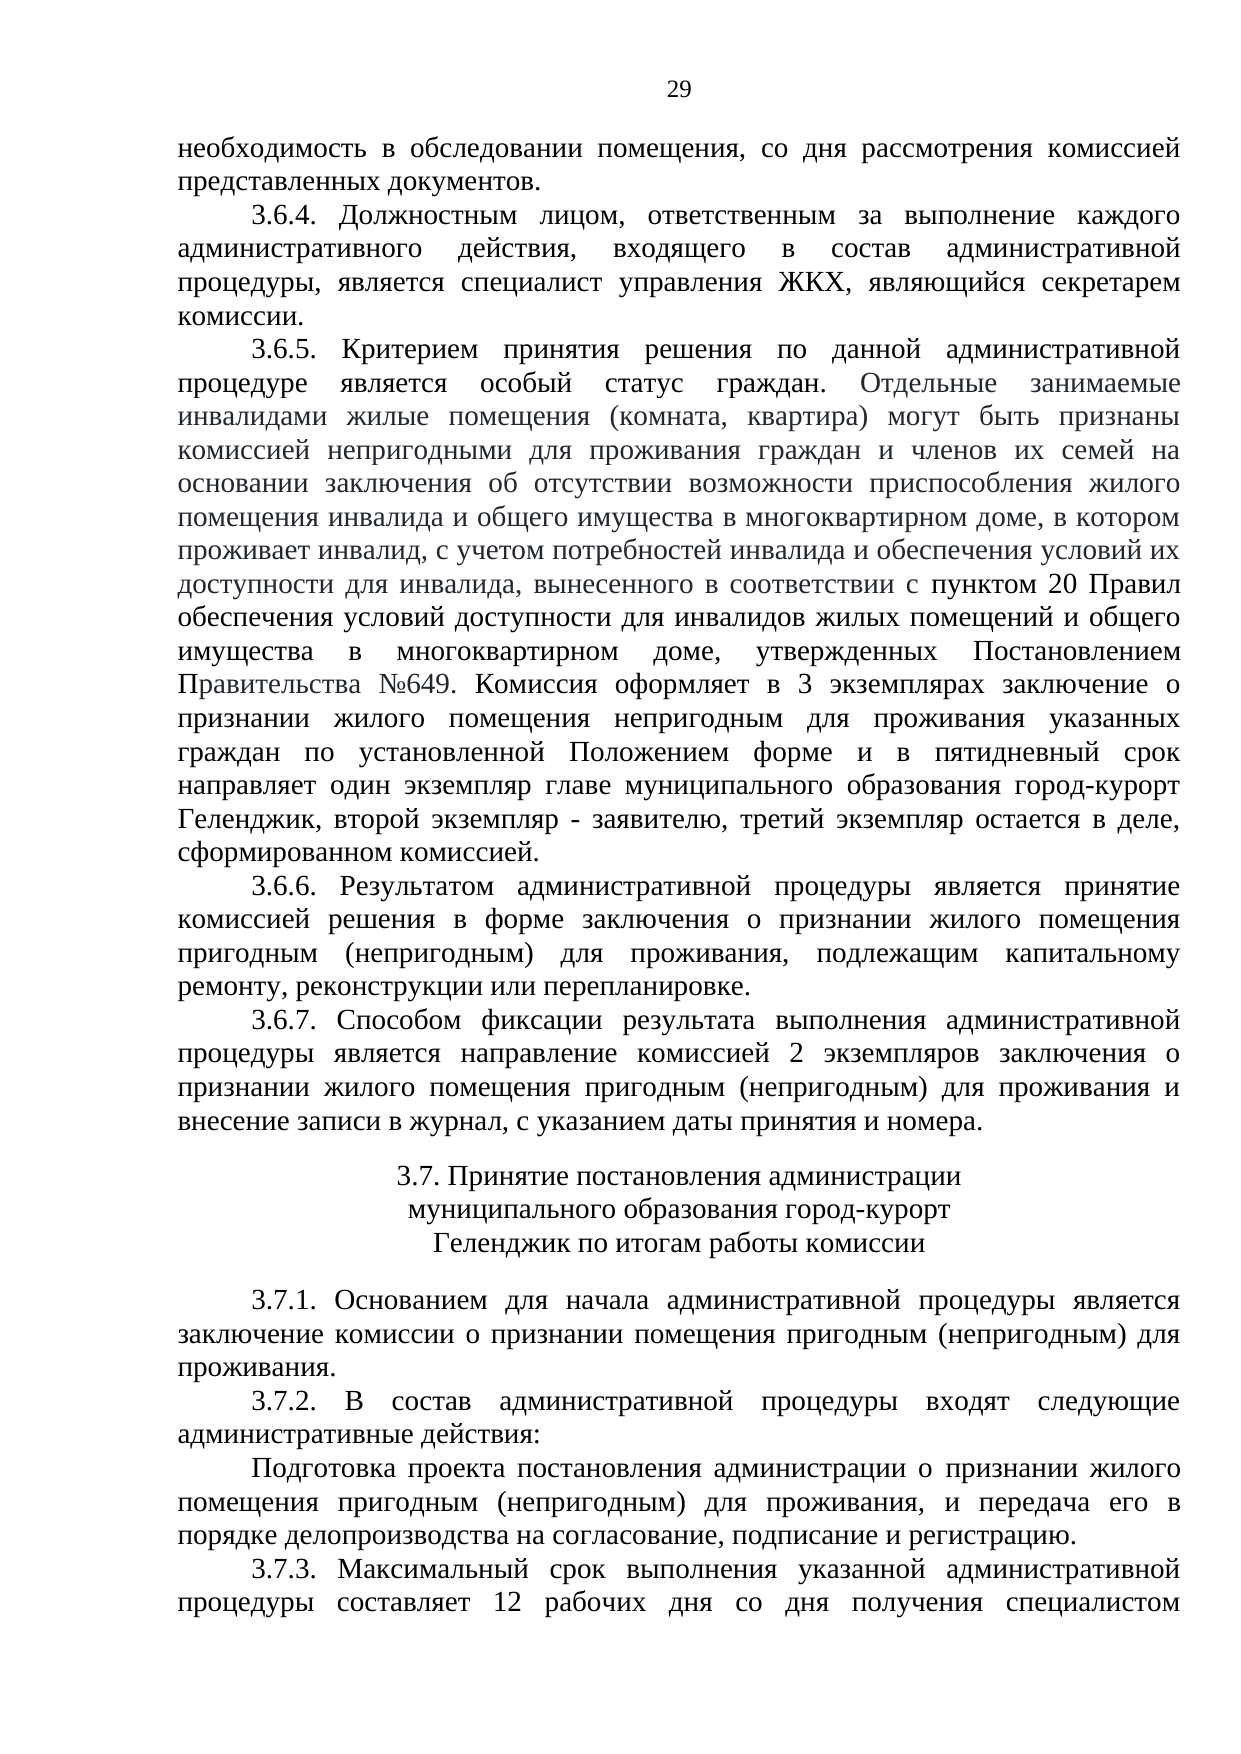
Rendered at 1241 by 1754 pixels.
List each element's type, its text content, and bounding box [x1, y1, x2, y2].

text 3.7. Принятие постановления администрации [177, 1158, 1181, 1191]
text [177, 131, 1181, 197]
text 3.6.5. Критерием принятия решения по данной административной процедуре является особый статус граждан. Отдельные занимаемые инвалидами жилые помещения (комната, квартира) могут быть признаны комиссией непригодными для проживания граждан и членов их семей на основании заключения об отсутствии возможности приспособления жилого помещения инвалида и общего имущества в многоквартирном доме, в котором проживает инвалид, с учетом потребностей инвалида и обеспечения условий их доступности для инвалида, вынесенного в соответствии с пунктом 20 Правил обеспечения условий доступности для инвалидов жилых помещений и общего имущества в многоквартирном доме, утвержденных Постановлением Правительства №649. Комиссия оформляет в 3 экземплярах заключение о признании жилого помещения непригодным для проживания указанных граждан по установленной Положением форме и в пятидневный срок направляет один экземпляр главе муниципального образования город-курорт Геленджик, второй экземпляр - заявителю, третий экземпляр остается в деле, сформированном комиссией. [177, 667, 1181, 868]
text 3.7.1. Основанием для начала административной процедуры является заключение комиссии о признании помещения пригодным (непригодным) для проживания. [177, 1282, 1181, 1383]
text Подготовка проекта постановления администрации о признании жилого помещения пригодным (непригодным) для проживания, и передача его в порядке делопроизводства на согласование, подписание и регистрацию. [177, 1450, 1181, 1551]
text 3.6.6. Результатом административной процедуры является принятие комиссией решения в форме заключения о признании жилого помещения пригодным (непригодным) для проживания, подлежащим капитальному ремонту, реконструкции или перепланировке. [177, 868, 1181, 1002]
text 3.6.4. Должностным лицом, ответственным за выполнение каждого административного действия, входящего в состав административной процедуры, является специалист управления ЖКХ, являющийся секретарем комиссии. [177, 197, 1181, 331]
text 3.6.7. Способом фиксации результата выполнения административной процедуры является направление комиссией 2 экземпляров заключения о признании жилого помещения пригодным (непригодным) для проживания и внесение записи в журнал, с указанием даты принятия и номера. [177, 1002, 1181, 1136]
text 3.6.5. Критерием принятия решения по данной административной процедуре является особый статус граждан. Отдельные занимаемые инвалидами жилые помещения (комната, квартира) могут быть признаны комиссией непригодными для проживания граждан и членов их семей на основании заключения об отсутствии возможности приспособления жилого помещения инвалида и общего имущества в многоквартирном доме, в котором проживает инвалид, с учетом потребностей инвалида и обеспечения условий их доступности для инвалида, вынесенного в соответствии с пунктом 20 Правил обеспечения условий доступности для инвалидов жилых помещений и общего имущества в многоквартирном доме, утвержденных Постановлением Правительства №649. Комиссия оформляет в 3 экземплярах заключение о признании жилого помещения непригодным для проживания указанных граждан по установленной Положением форме и в пятидневный срок направляет один экземпляр главе муниципального образования город-курорт Геленджик, второй экземпляр - заявителю, третий экземпляр остается в деле, сформированном комиссией. [177, 331, 1181, 398]
text 3.7.2. В состав административной процедуры входят следующие административные действия: [177, 1383, 1181, 1450]
text Геленджик по итогам работы комиссии [177, 1225, 1181, 1258]
text муниципального образования город-курорт [177, 1191, 1181, 1225]
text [177, 1551, 1181, 1618]
